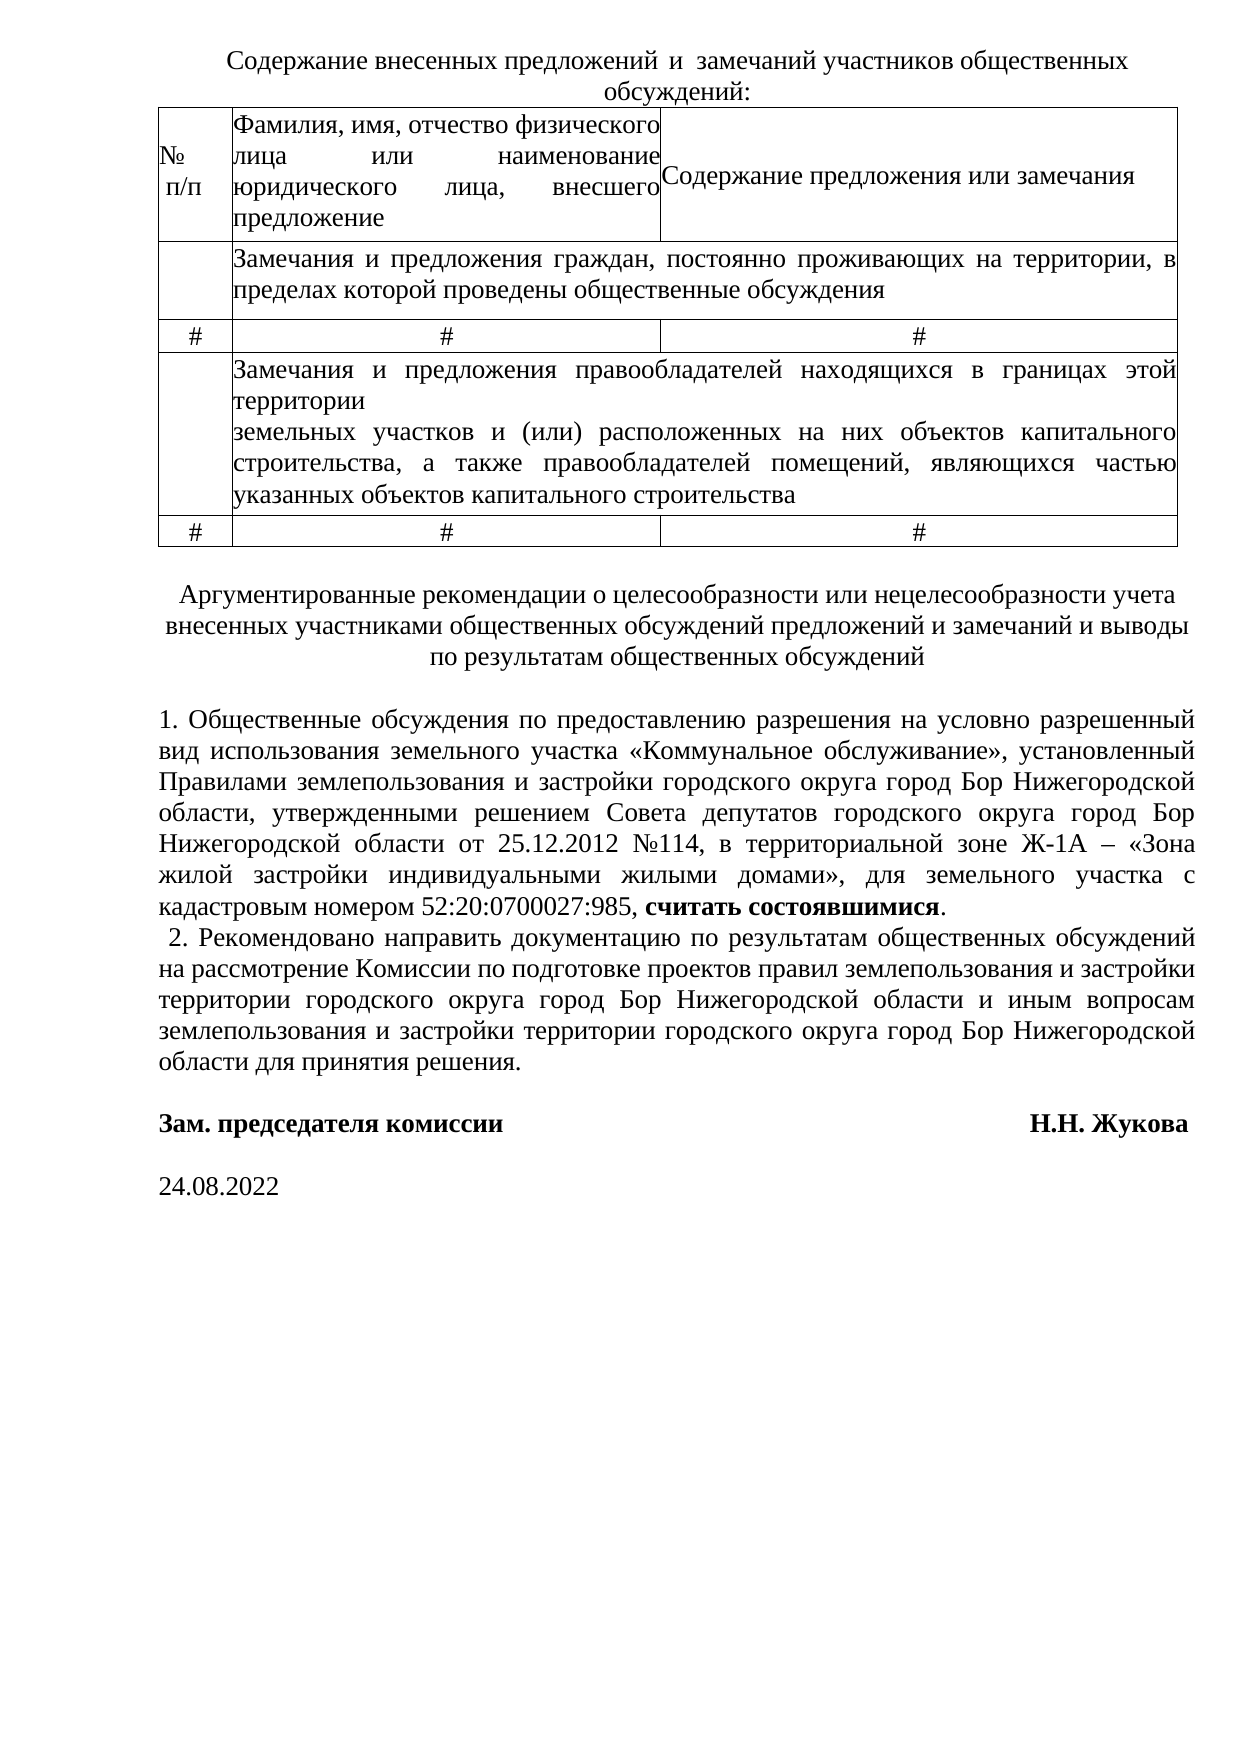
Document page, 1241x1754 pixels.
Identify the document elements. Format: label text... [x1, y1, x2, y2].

text 2. Рекомендовано направить документацию по результатам общественных обсуждений на рассмотрение Комиссии по подготовке проектов правил землепользования и застройки территории городского округа город Бор Нижегородской области и иным вопросам землепользования и застройки территории городского округа город Бор Нижегородской области для принятия решения. [158, 921, 1196, 1076]
table_header № п/п [159, 108, 232, 241]
table_cell # [159, 320, 232, 352]
text Аргументированные рекомендации о целесообразности или нецелесообразности учета внесенных участниками общественных обсуждений предложений и замечаний и выводы по результатам общественных обсуждений [158, 578, 1196, 672]
table_header Фамилия, имя, отчество физического лица или наименование юридического лица, внесшего предложение [233, 108, 660, 241]
text 1. Общественные обсуждения по предоставлению разрешения на условно разрешенный вид использования земельного участка «Коммунальное обслуживание», установленный Правилами землепользования и застройки городского округа город Бор Нижегородской области, утвержденными решением Совета депутатов городского округа город Бор Нижегородской области от 25.12.2012 №114, в территориальной зоне Ж-1А – «Зона жилой застройки индивидуальными жилыми домами», для земельного участка с кадастровым номером 52:20:0700027:985, считать состоявшимися. [158, 703, 1196, 921]
table_cell # [233, 516, 660, 546]
table_cell [159, 353, 232, 514]
table_cell # [233, 320, 660, 352]
table_cell Замечания и предложения граждан, постоянно проживающих на территории, в пределах которой проведены общественные обсуждения [233, 242, 1177, 319]
table_header Содержание предложения или замечания [661, 108, 1177, 241]
table_cell # [661, 516, 1177, 546]
table_cell [159, 242, 232, 319]
text Содержание внесенных предложений и замечаний участников общественных обсуждений: [158, 44, 1196, 107]
table_cell # [661, 320, 1177, 352]
table_cell # [159, 516, 232, 546]
text Зам. председателя комиссии Н.Н. Жукова [158, 1108, 1196, 1139]
table_cell Замечания и предложения правообладателей находящихся в границах этой территории земельных участков и (или) расположенных на них объектов капитального строительства, а также правообладателей помещений, являющихся частью указанных объектов капитального строительства [233, 353, 1177, 514]
text 24.08.2022 [158, 1170, 1196, 1201]
